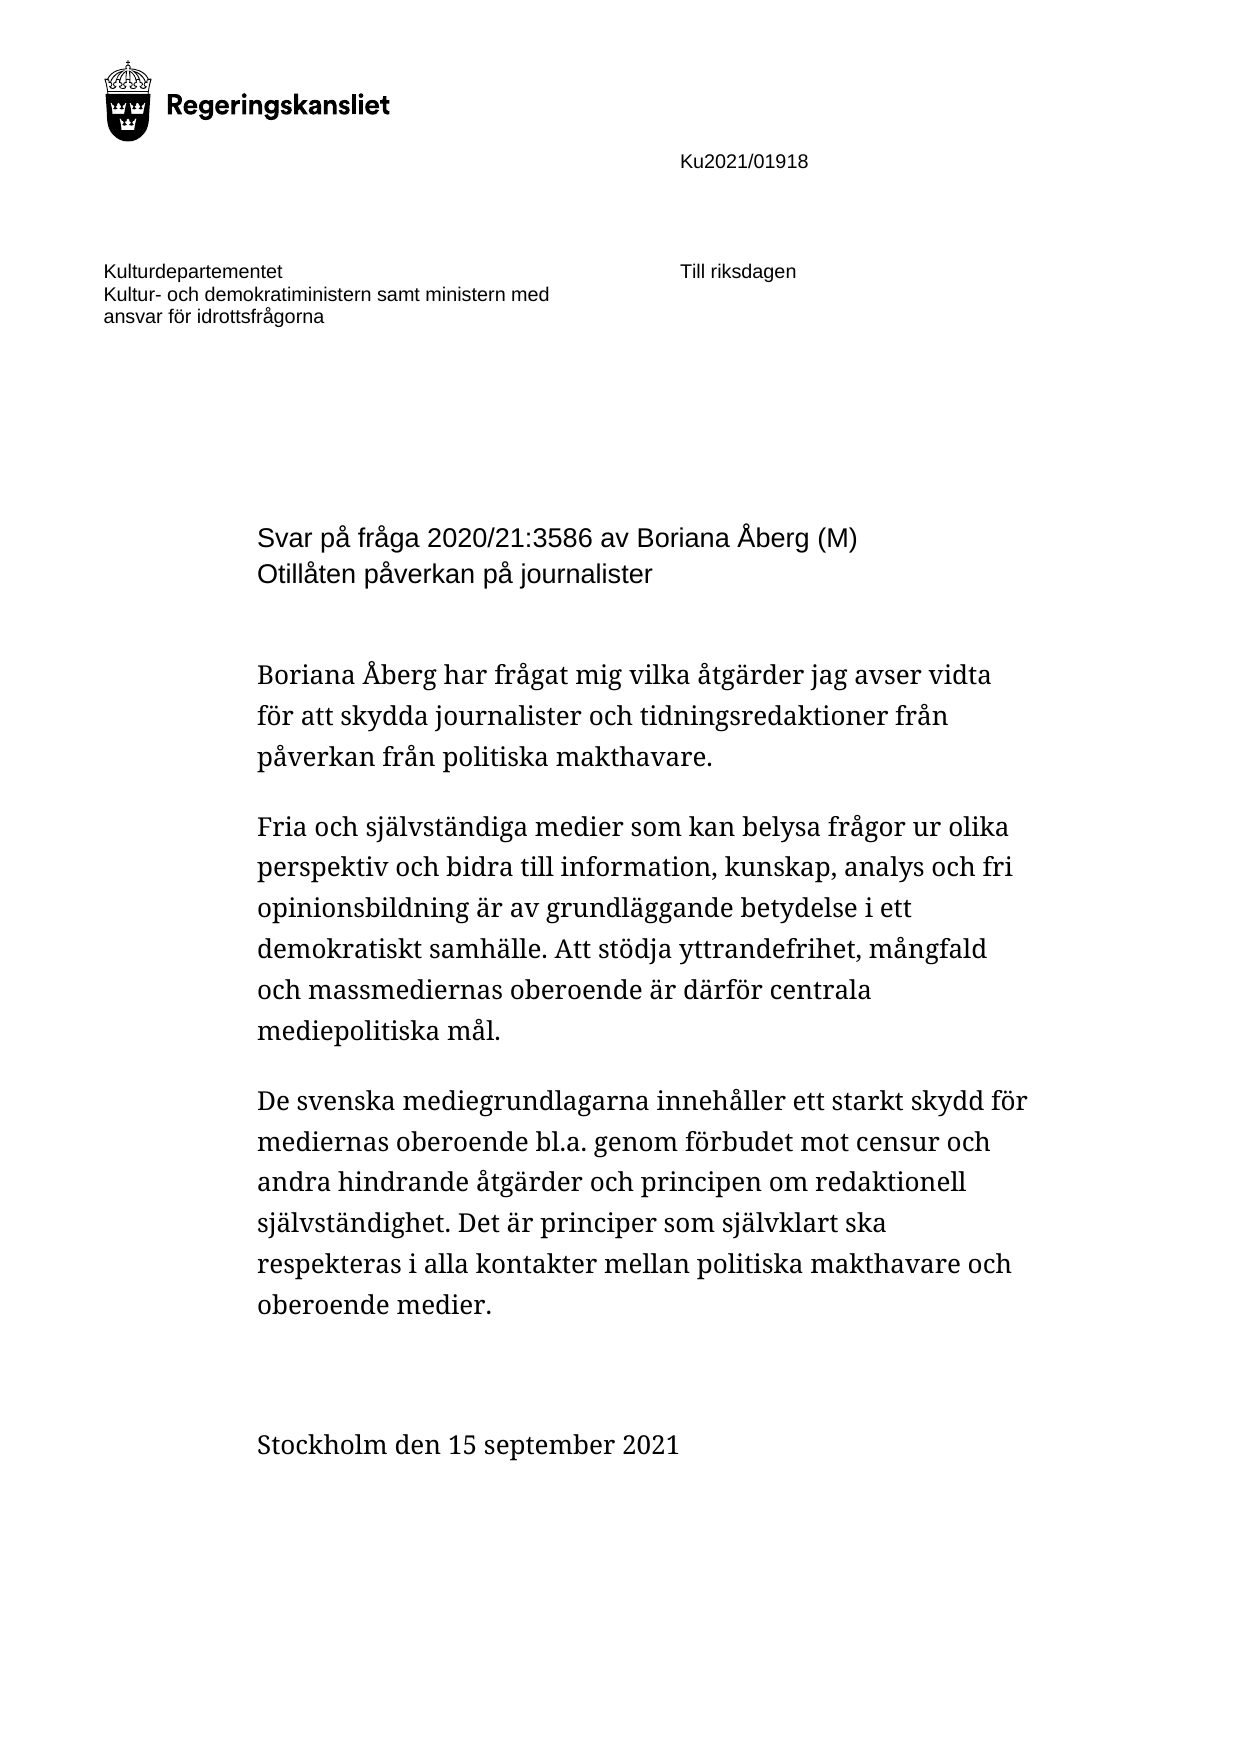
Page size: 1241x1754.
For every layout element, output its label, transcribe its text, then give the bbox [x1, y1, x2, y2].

title Svar på fråga 2020/21:3586 av () Otillåten påverkan på journalister [257, 522, 1033, 589]
text Fria och självständiga medier som kan belysa frågor ur olika perspektiv och bidra till information, kunskap, analys och fri opinionsbildning är av grundläggande betydelse i ett demokratiskt samhälle. Att stödja yttrandefrihet, mångfald och massmediernas oberoende är därför centrala mediepolitiska mål. [257, 808, 1033, 1048]
text De svenska mediegrundlagarna innehåller ett starkt skydd för mediernas oberoende bl.a. genom förbudet mot censur och andra hindrande åtgärder och principen om redaktionell självständighet. Det är principer som självklart ska respekteras i alla kontakter mellan politiska makthavare och oberoende medier. [257, 1082, 1033, 1322]
text har frågat mig vilka åtgärder jag avser vidta för att skydda journalister och tidningsredaktioner från påverkan från politiska makthavare. [257, 657, 1033, 774]
text Stockholm den [257, 1427, 1033, 1462]
